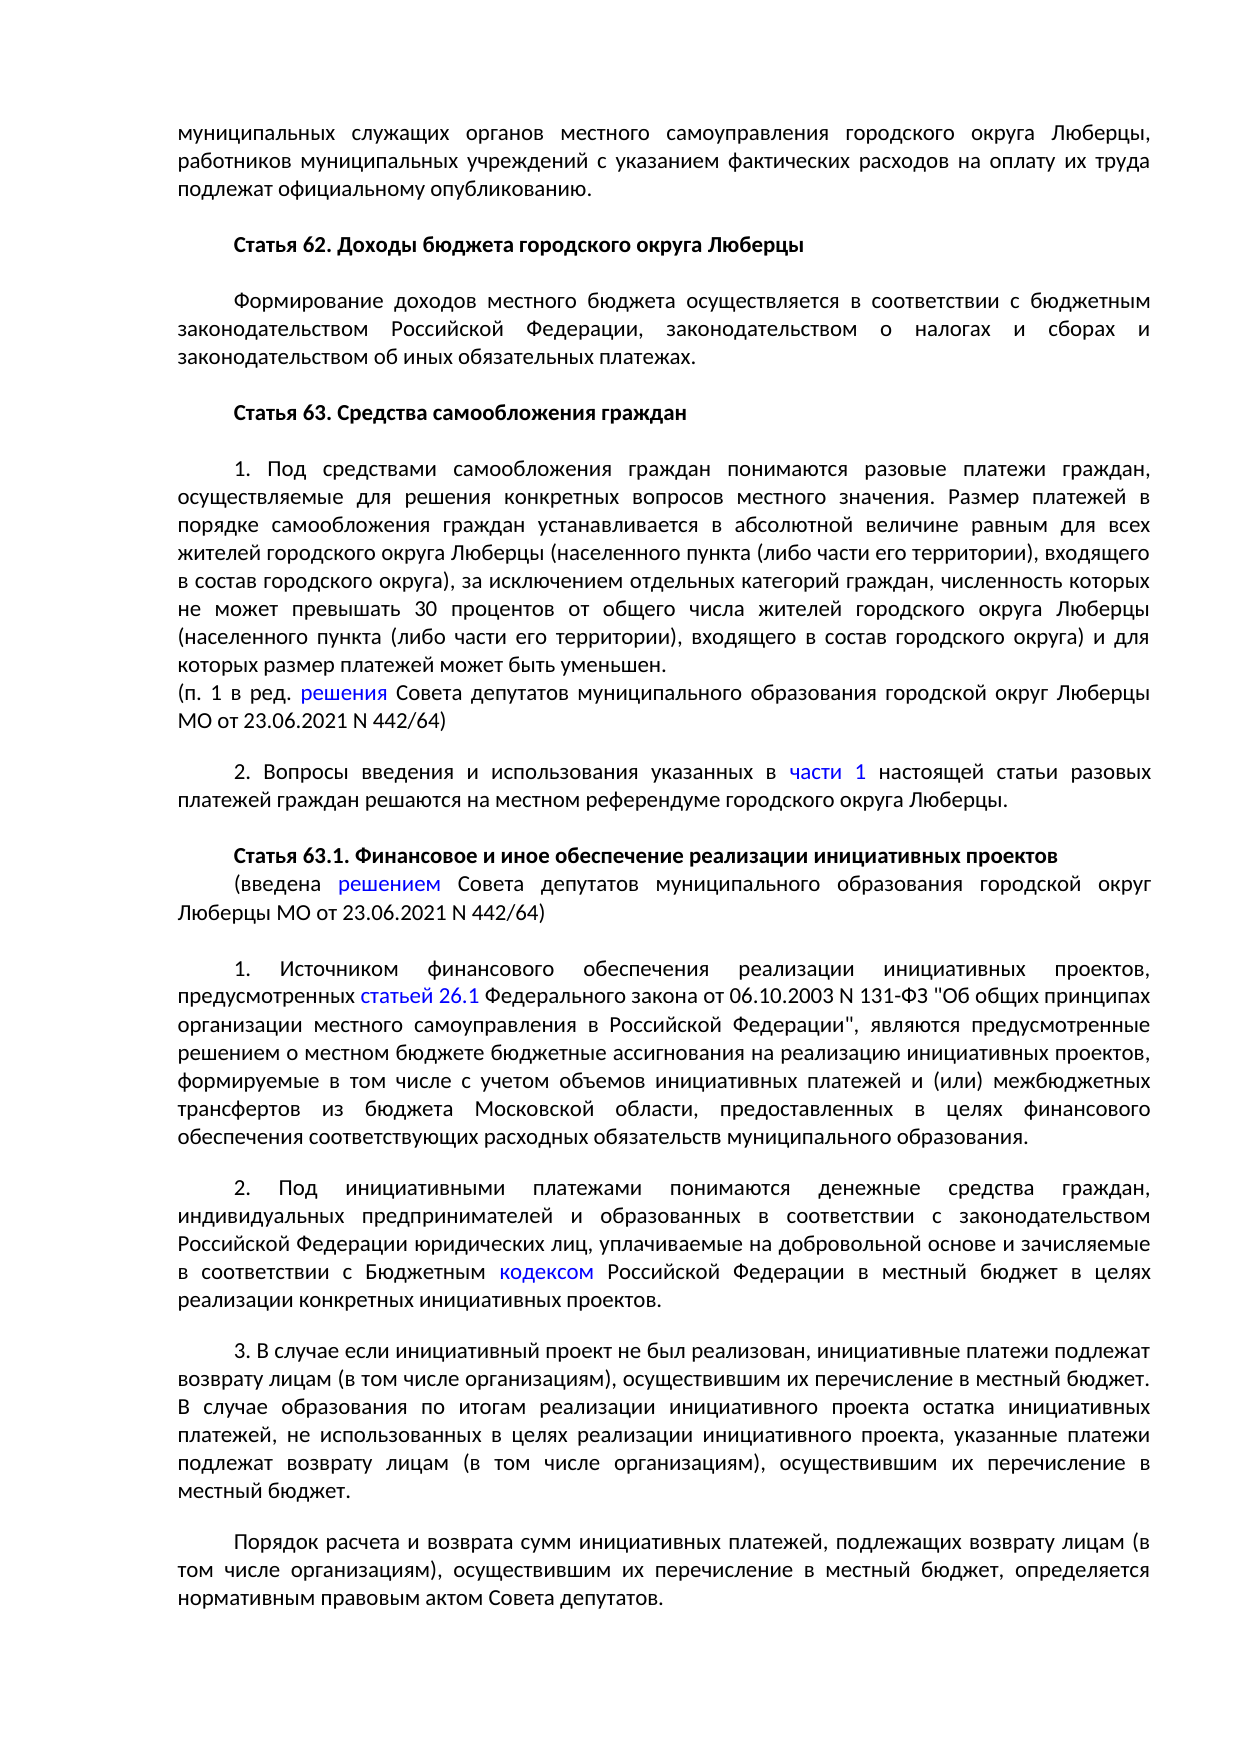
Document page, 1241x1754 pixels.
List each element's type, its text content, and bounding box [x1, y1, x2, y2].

text Порядок расчета и возврата сумм инициативных платежей, подлежащих возврату лицам (в том числе организациям), осуществившим их перечисление в местный бюджет, определяется нормативным правовым актом Совета депутатов. [177, 1527, 1152, 1611]
text 2. Вопросы введения и использования указанных в части 1 настоящей статьи разовых платежей граждан решаются на местном референдуме городского округа Люберцы. [177, 757, 1152, 813]
title Статья 63.1. Финансовое и иное обеспечение реализации инициативных проектов [177, 842, 1152, 869]
title Статья 63. Средства самообложения граждан [177, 398, 1152, 426]
text (введена решением Совета депутатов муниципального образования городской округ Люберцы МО от 23.06.2021 N 442/64) [177, 869, 1152, 926]
title Статья 62. Доходы бюджета городского округа Люберцы [177, 230, 1152, 258]
text Формирование доходов местного бюджета осуществляется в соответствии с бюджетным законодательством Российской Федерации, законодательством о налогах и сборах и законодательством об иных обязательных платежах. [177, 286, 1152, 370]
text 1. Под средствами самообложения граждан понимаются разовые платежи граждан, осуществляемые для решения конкретных вопросов местного значения. Размер платежей в порядке самообложения граждан устанавливается в абсолютной величине равным для всех жителей городского округа Люберцы (населенного пункта (либо части его территории), входящего в состав городского округа), за исключением отдельных категорий граждан, численность которых не может превышать 30 процентов от общего числа жителей городского округа Люберцы (населенного пункта (либо части его территории), входящего в состав городского округа) и для которых размер платежей может быть уменьшен. [177, 454, 1152, 678]
text 1. Источником финансового обеспечения реализации инициативных проектов, предусмотренных статьей 26.1 Федерального закона от 06.10.2003 N 131-ФЗ "Об общих принципах организации местного самоуправления в Российской Федерации", являются предусмотренные решением о местном бюджете бюджетные ассигнования на реализацию инициативных проектов, формируемые в том числе с учетом объемов инициативных платежей и (или) межбюджетных трансфертов из бюджета Московской области, предоставленных в целях финансового обеспечения соответствующих расходных обязательств муниципального образования. [177, 954, 1152, 1150]
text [177, 118, 1152, 202]
text 3. В случае если инициативный проект не был реализован, инициативные платежи подлежат возврату лицам (в том числе организациям), осуществившим их перечисление в местный бюджет. В случае образования по итогам реализации инициативного проекта остатка инициативных платежей, не использованных в целях реализации инициативного проекта, указанные платежи подлежат возврату лицам (в том числе организациям), осуществившим их перечисление в местный бюджет. [177, 1336, 1152, 1504]
text (п. 1 в ред. решения Совета депутатов муниципального образования городской округ Люберцы МО от 23.06.2021 N 442/64) [177, 678, 1152, 734]
text 2. Под инициативными платежами понимаются денежные средства граждан, индивидуальных предпринимателей и образованных в соответствии с законодательством Российской Федерации юридических лиц, уплачиваемые на добровольной основе и зачисляемые в соответствии с Бюджетным кодексом Российской Федерации в местный бюджет в целях реализации конкретных инициативных проектов. [177, 1173, 1152, 1313]
